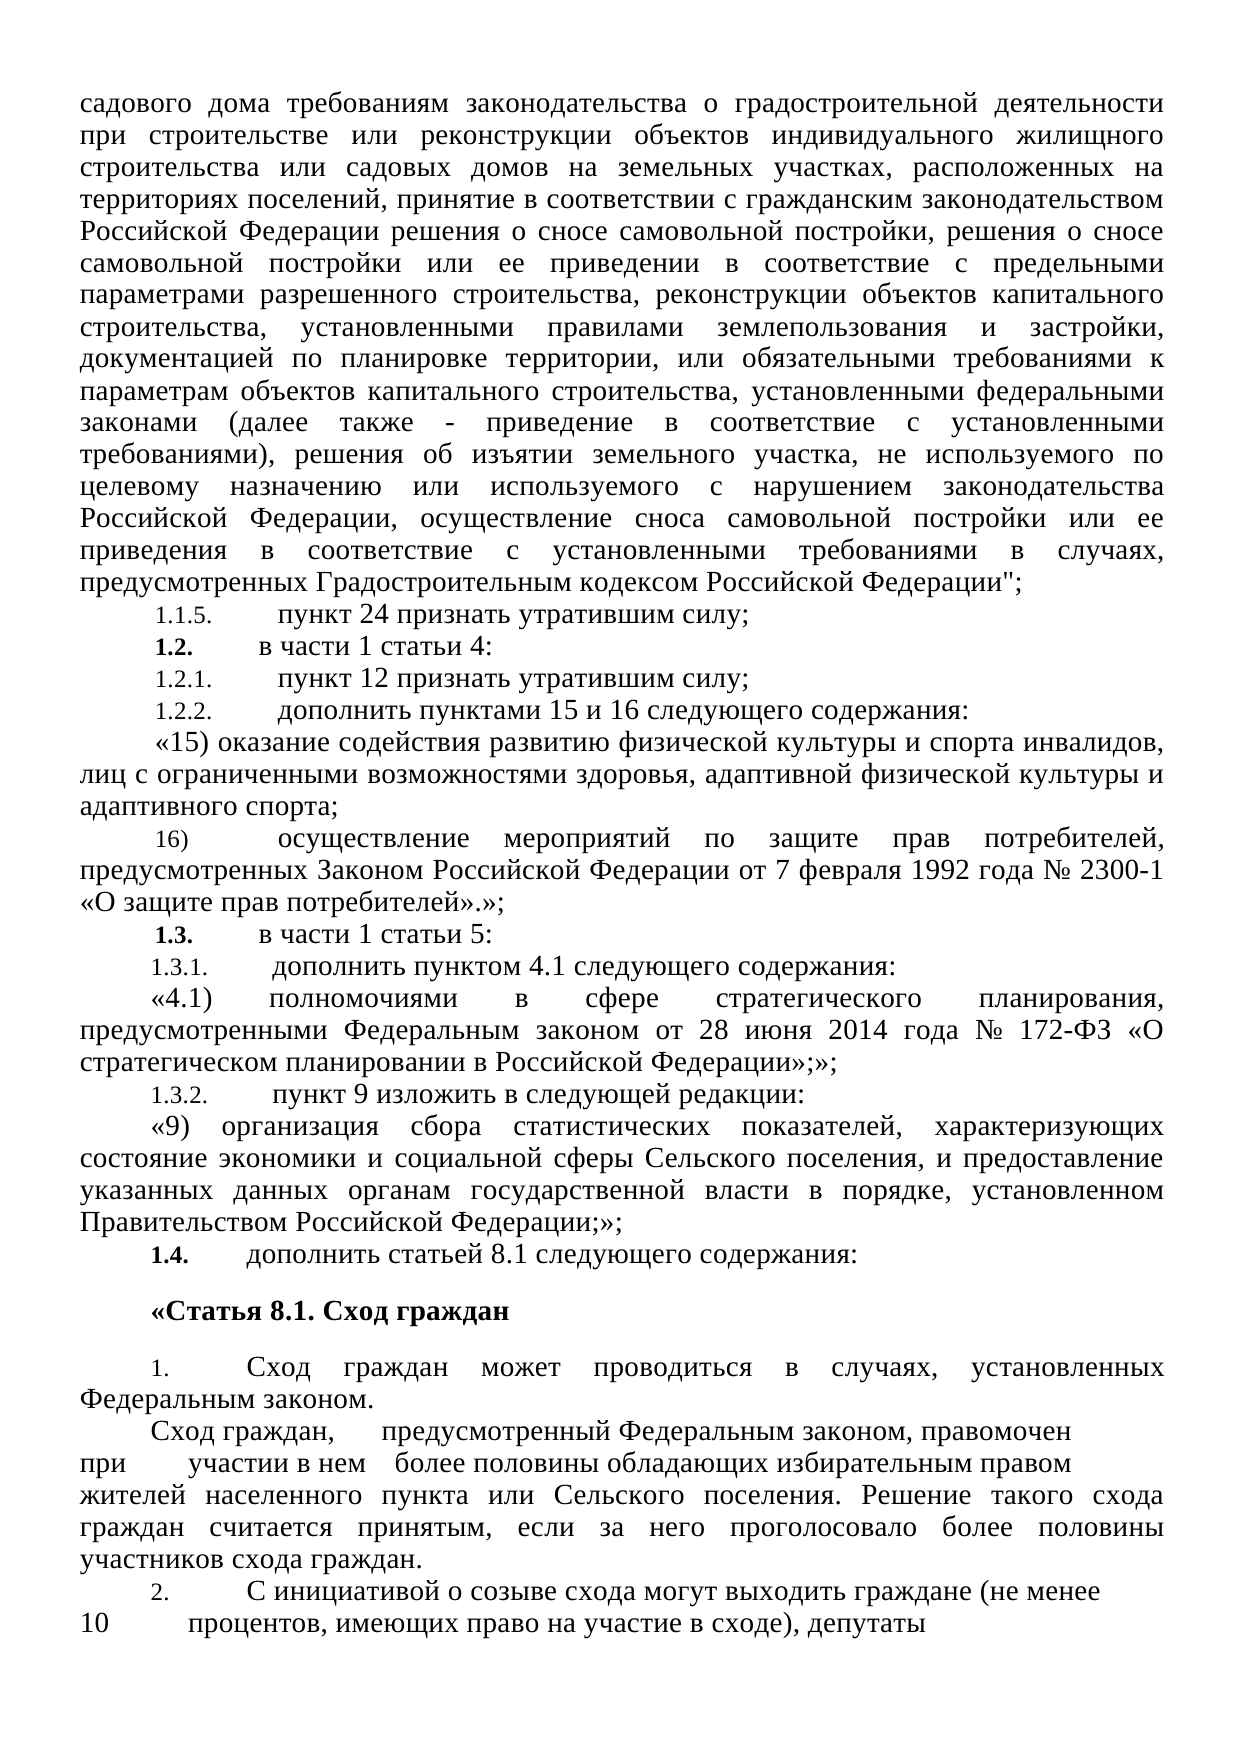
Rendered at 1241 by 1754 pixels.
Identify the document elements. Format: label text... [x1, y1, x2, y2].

list в части 1 статьи 4: [79, 630, 1166, 662]
list в части 1 статьи 5: [79, 918, 1166, 950]
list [79, 87, 1166, 598]
text при участии в нем более половины обладающих избирательным правом [79, 1447, 1166, 1479]
list пункт 12 признать утратившим силу; [79, 662, 1166, 694]
list дополнить статьей 8.1 следующего содержания: [79, 1238, 1166, 1270]
list С инициативой о созыве схода могут выходить граждане (не менее [79, 1575, 1166, 1607]
list дополнить пунктами 15 и 16 следующего содержания: [79, 694, 1166, 726]
text Сход граждан, предусмотренный Федеральным законом, правомочен [79, 1415, 1166, 1447]
list осуществление мероприятий по защите прав потребителей, предусмотренных Законом Российской Федерации от 7 февраля 1992 года № 2300-1 «О защите прав потребителей».»; [79, 822, 1166, 918]
list дополнить пунктом 4.1 следующего содержания: [79, 950, 1166, 982]
text «4.1) полномочиями в сфере стратегического планирования, предусмотренными Федеральным законом от 28 июня 2014 года № 172-ФЗ «О стратегическом планировании в Российской Федерации»;»; [79, 982, 1166, 1078]
text «9) организация сбора статистических показателей, характеризующих состояние экономики и социальной сферы Сельского поселения, и предоставление указанных данных органам государственной власти в порядке, установленном Правительством Российской Федерации;»; [79, 1110, 1166, 1238]
text «Статья 8.1. Сход граждан [79, 1300, 1166, 1325]
text жителей населенного пункта или Сельского поселения. Решение такого схода граждан считается принятым, если за него проголосовало более половины участников схода граждан. [79, 1479, 1166, 1575]
list пункт 24 признать утратившим силу; [79, 598, 1166, 630]
text «15) оказание содействия развитию физической культуры и спорта инвалидов, лиц с ограниченными возможностями здоровья, адаптивной физической культуры и адаптивного спорта; [79, 726, 1166, 822]
list пункт 9 изложить в следующей редакции: [79, 1078, 1166, 1110]
text 10 процентов, имеющих право на участие в сходе), депутаты [79, 1607, 1166, 1639]
list Сход граждан может проводиться в случаях, установленных Федеральным законом. [79, 1351, 1166, 1415]
